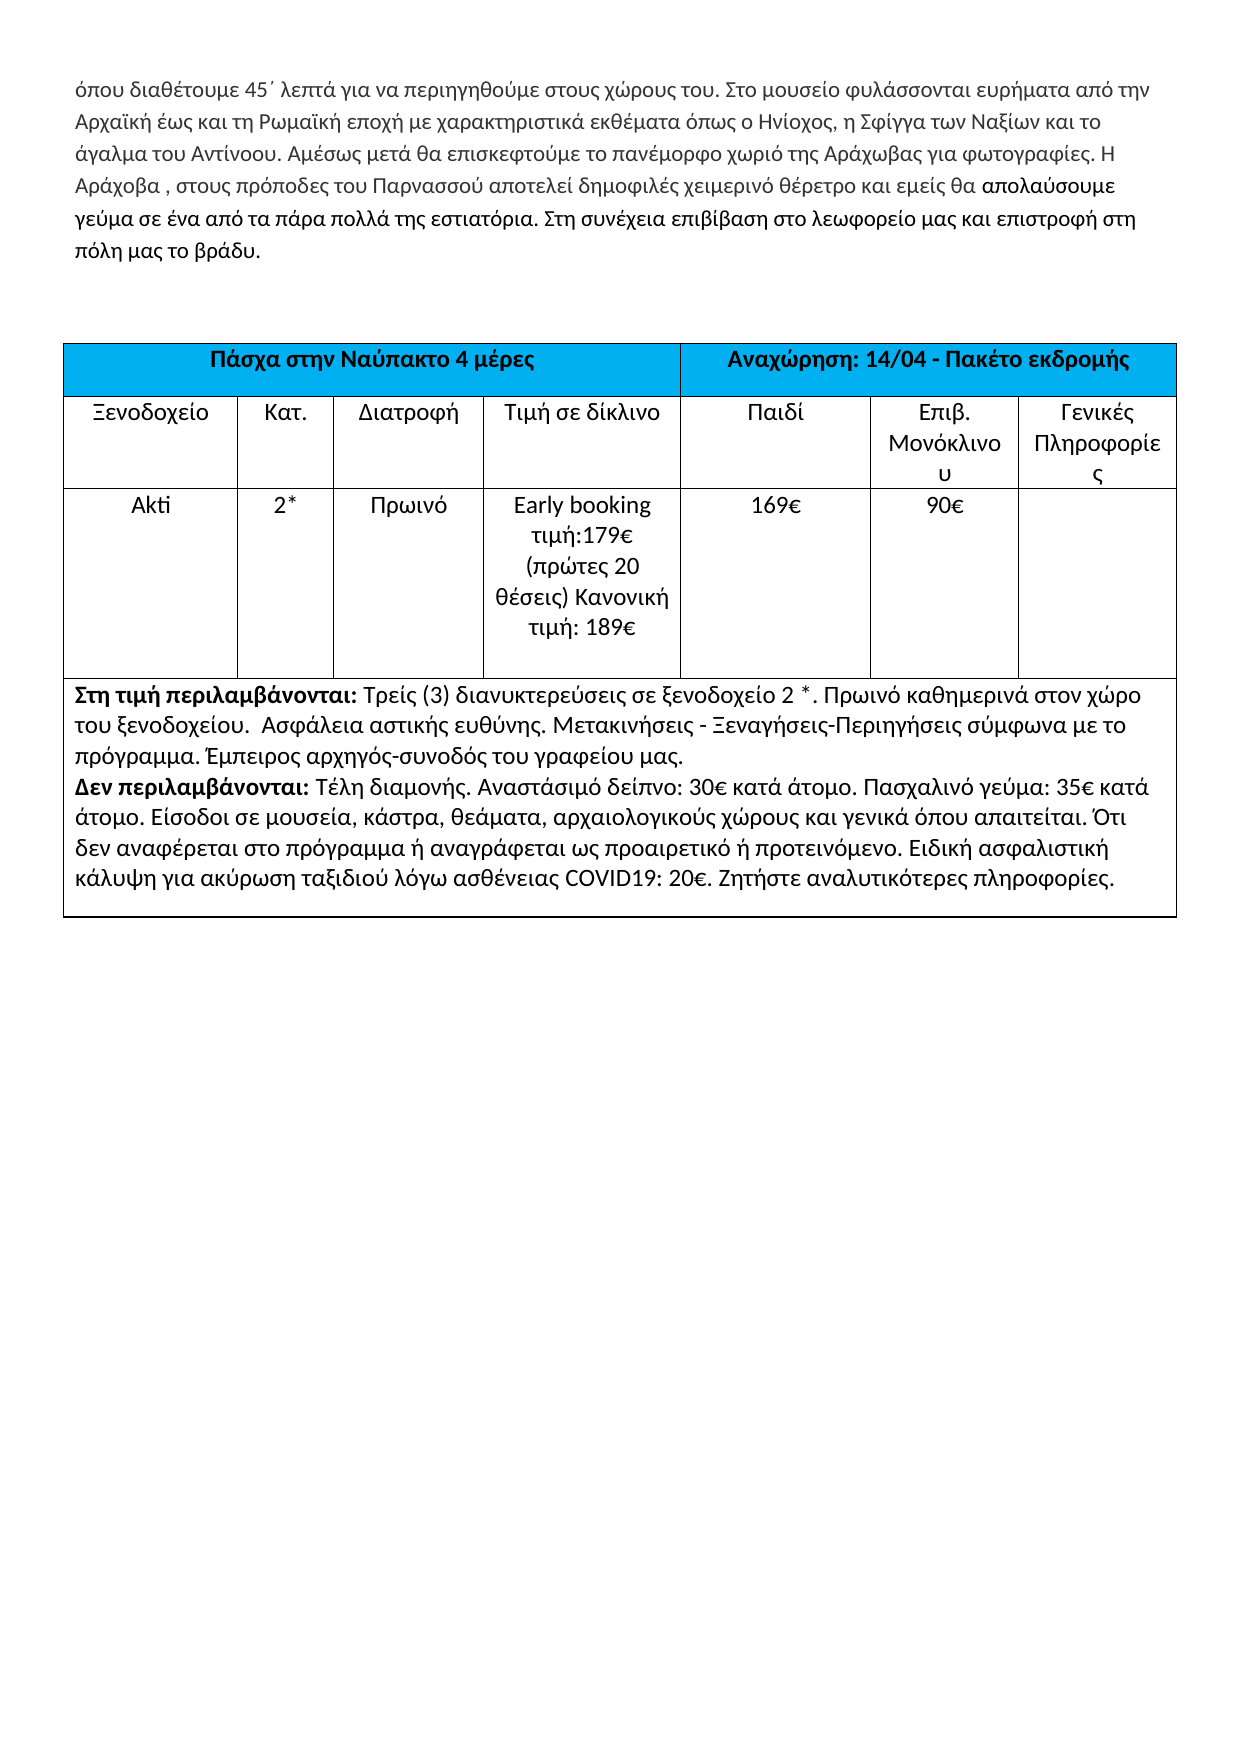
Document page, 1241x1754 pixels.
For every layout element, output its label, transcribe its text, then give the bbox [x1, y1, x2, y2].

table_cell Επιβ. Μονόκλινου [871, 397, 1018, 488]
table_cell [1019, 489, 1176, 678]
table_cell Akti [64, 489, 237, 678]
table_header Πάσχα στην Ναύπακτο 4 μέρες [64, 344, 680, 396]
table_cell Παιδί [681, 397, 870, 488]
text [75, 75, 1165, 264]
table_cell Τιμή σε δίκλινο [484, 397, 680, 488]
table_cell 2* [238, 489, 333, 678]
table_header Αναχώρηση: 14/04 - Πακέτο εκδρομής [681, 344, 1176, 396]
table_cell Πρωινό [334, 489, 483, 678]
table_cell Διατροφή [334, 397, 483, 488]
table_cell Γενικές Πληροφορίες [1019, 397, 1176, 488]
table_cell 169€ [681, 489, 870, 678]
table_cell Ξενοδοχείο [64, 397, 237, 488]
table_cell Early booking τιμή:179€ (πρώτες 20 θέσεις) Κανονική τιμή: 189€ [484, 489, 680, 678]
table_cell 90€ [871, 489, 1018, 678]
table_cell Κατ. [238, 397, 333, 488]
table_cell Στη τιμή περιλαμβάνονται: Τρείς (3) διανυκτερεύσεις σε ξενοδοχείο 2 *. Πρωινό καθημερινά στον χώρο του ξενοδοχείου. Ασφάλεια αστικής ευθύνης. Μετακινήσεις - Ξεναγήσεις-Περιηγήσεις σύμφωνα με το πρόγραμμα. Έμπειρος αρχηγός-συνοδός του γραφείου μας. Δεν περιλαμβάνονται: Τέλη διαμονής. Αναστάσιμό δείπνο: 30€ κατά άτομο. Πασχαλινό γεύμα: 35€ κατά άτομο. Είσοδοι σε μουσεία, κάστρα, θεάματα, αρχαιολογικούς χώρους και γενικά όπου απαιτείται. Ότι δεν αναφέρεται στο πρόγραμμα ή αναγράφεται ως προαιρετικό ή προτεινόμενο. Ειδική ασφαλιστική κάλυψη για ακύρωση ταξιδιού λόγω ασθένειας COVID19: 20€. Ζητήστε αναλυτικότερες πληροφορίες. [64, 679, 1176, 916]
